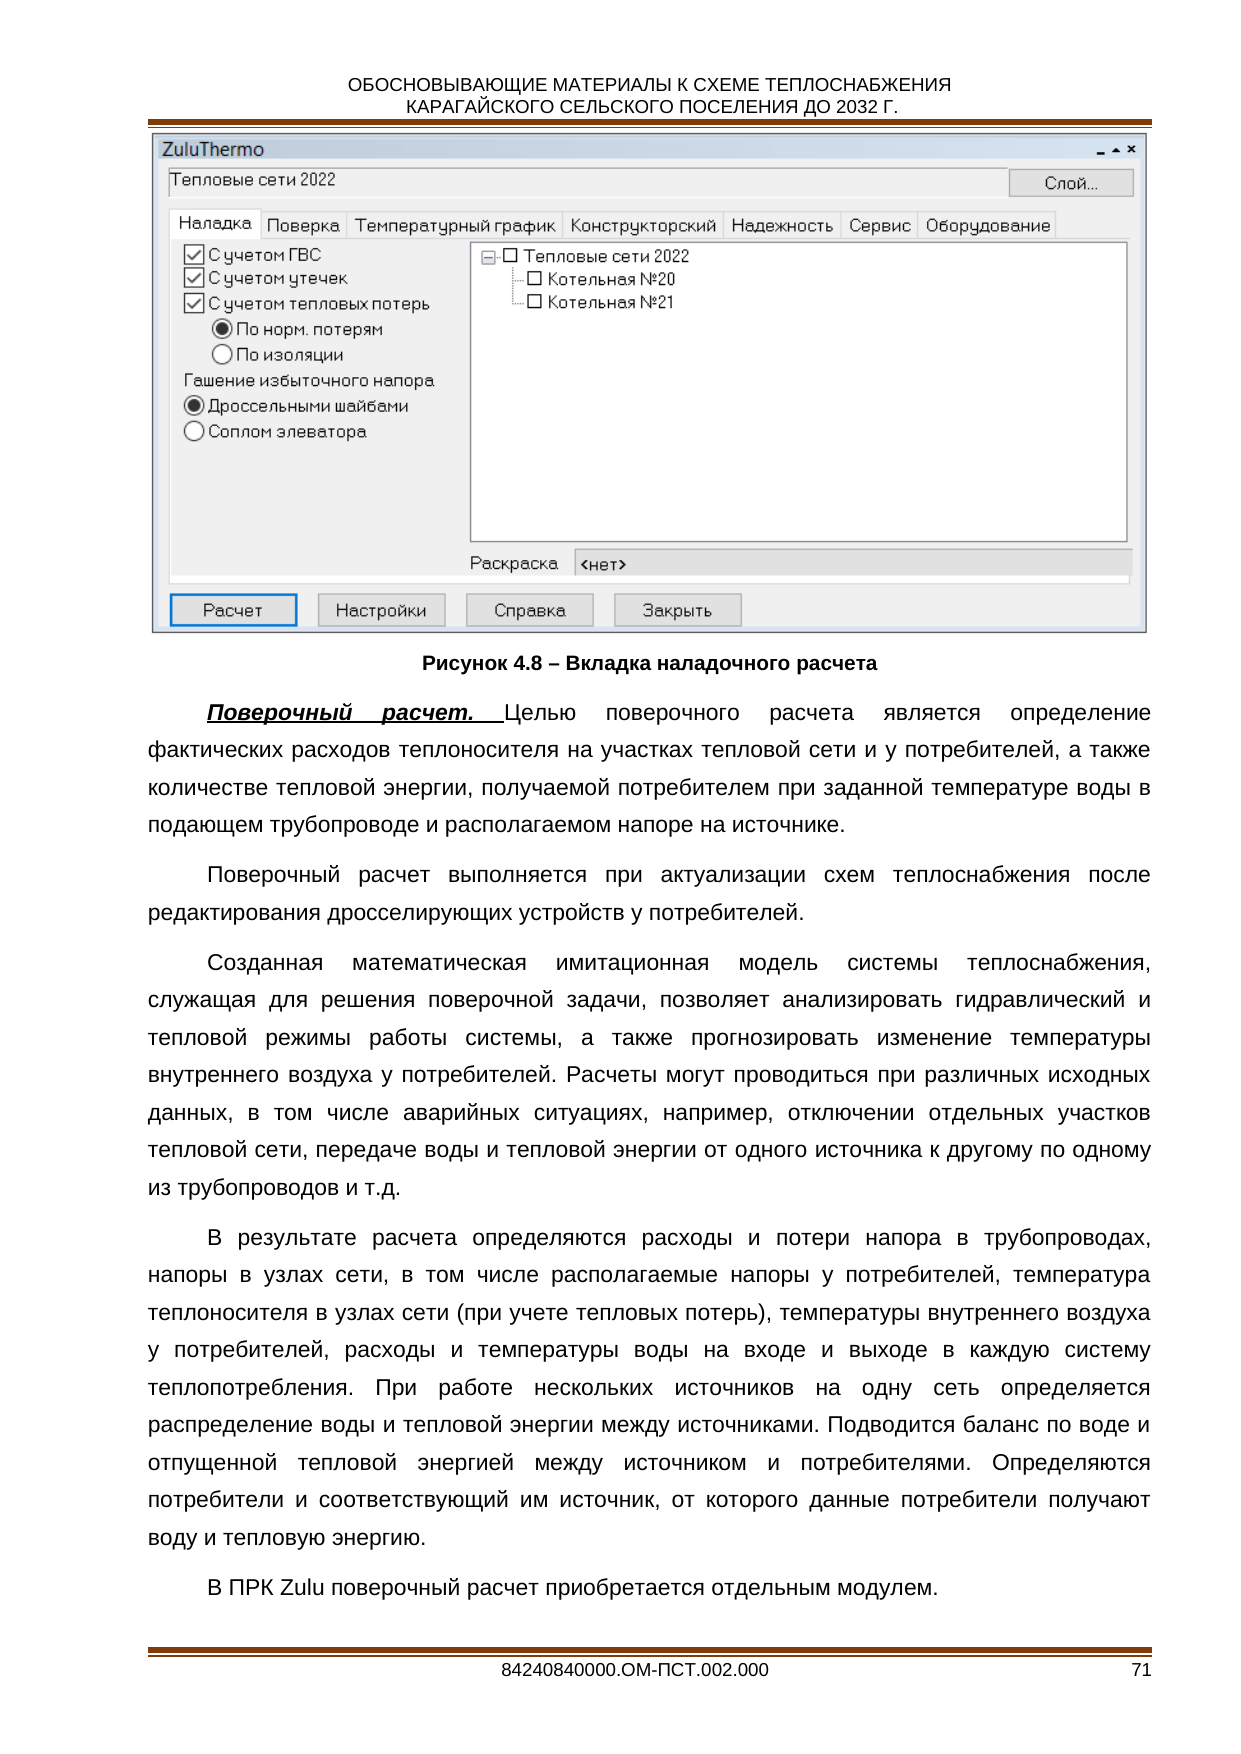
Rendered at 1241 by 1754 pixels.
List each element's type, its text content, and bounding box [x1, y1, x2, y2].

picture [147, 128, 1152, 637]
text Поверочный расчет выполняется при актуализации схем теплоснабжения после редактирования дросселирующих устройств у потребителей. [148, 850, 1152, 925]
text В результате расчета определяются расходы и потери напора в трубопроводах, напоры в узлах сети, в том числе располагаемые напоры у потребителей, температура теплоносителя в узлах сети (при учете тепловых потерь), температуры внутреннего воздуха у потребителей, расходы и температуры воды на входе и выходе в каждую систему теплопотребления. При работе нескольких источников на одну сеть определяется распределение воды и тепловой энергии между источниками. Подводится баланс по воде и отпущенной тепловой энергией между источником и потребителями. Определяются потребители и соответствующий им источник, от которого данные потребители получают воду и тепловую энергию. [148, 1212, 1152, 1550]
text Созданная математическая имитационная модель системы теплоснабжения, служащая для решения поверочной задачи, позволяет анализировать гидравлический и тепловой режимы работы системы, а также прогнозировать изменение температуры внутреннего воздуха у потребителей. Расчеты могут проводиться при различных исходных данных, в том числе аварийных ситуациях, например, отключении отдельных участков тепловой сети, передаче воды и тепловой энергии от одного источника к другому по одному из трубопроводов и т.д. [148, 937, 1152, 1200]
text Поверочный расчет. Целью поверочного расчета является определение фактических расходов теплоносителя на участках тепловой сети и у потребителей, а также количестве тепловой энергии, получаемой потребителем при заданной температуре воды в подающем трубопроводе и располагаемом напоре на источнике. [148, 687, 1152, 837]
text В ПРК Zulu поверочный расчет приобретается отдельным модулем. [148, 1562, 1152, 1600]
text Рисунок .8 – Вкладка наладочного расчета [148, 651, 1152, 675]
